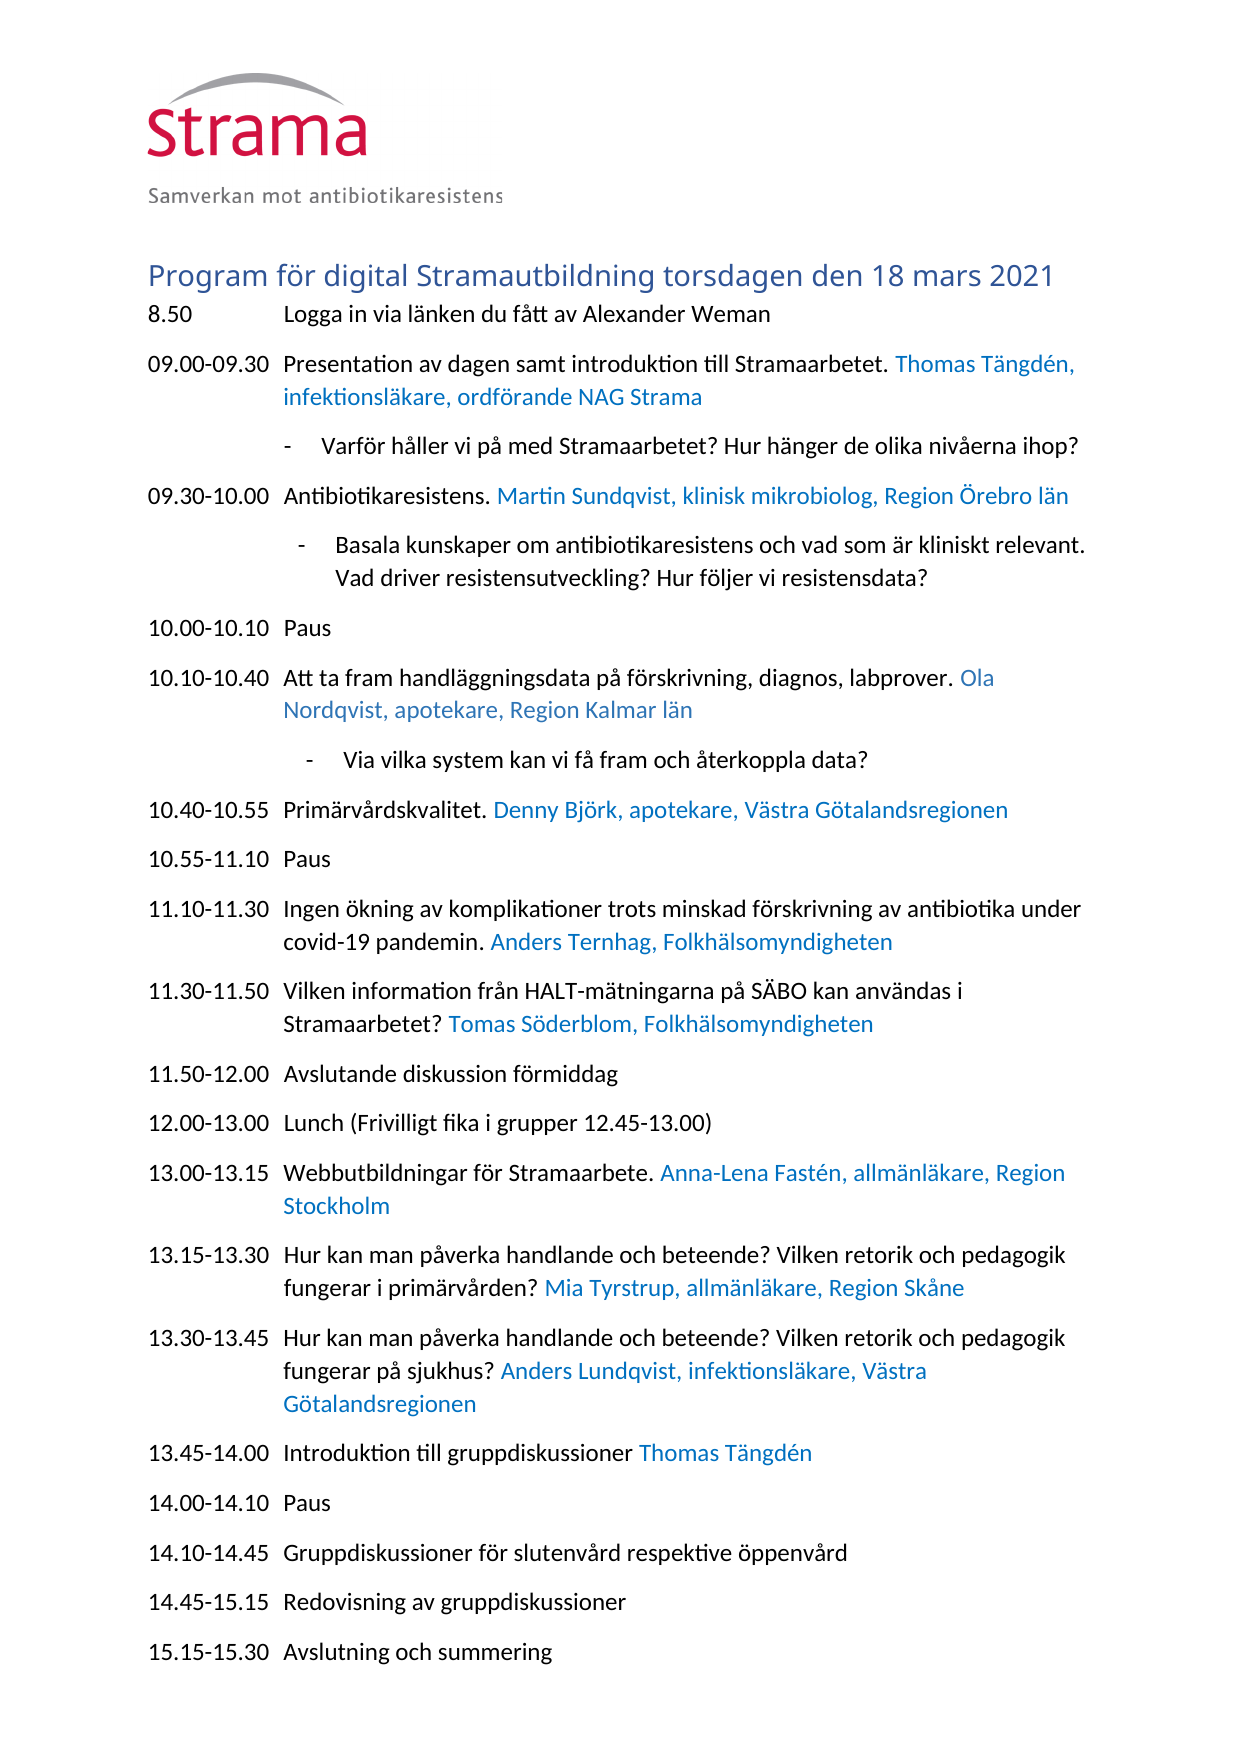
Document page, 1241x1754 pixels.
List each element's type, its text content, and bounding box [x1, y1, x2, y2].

list Vad driver resistensutveckling? Hur följer vi resistensdata? [335, 563, 1092, 593]
text 11.30-11.50 Vilken information från HALT-mätningarna på SÄBO kan användas i Stramaarbetet? Tomas Söderblom, Folkhälsomyndigheten [148, 976, 1092, 1039]
text 09.00-09.30 Presentation av dagen samt introduktion till Stramaarbetet. Thomas Tängdén, infektionsläkare, ordförande NAG Strama [148, 348, 1092, 411]
text 11.10-11.30 Ingen ökning av komplikationer trots minskad förskrivning av antibiotika under covid-19 pandemin. Anders Ternhag, Folkhälsomyndigheten [148, 893, 1092, 956]
text 10.40-10.55 Primärvårdskvalitet. Denny Björk, apotekare, Västra Götalandsregionen [148, 794, 1092, 824]
list Varför håller vi på med Stramaarbetet? Hur hänger de olika nivåerna ihop? [283, 431, 1092, 461]
text 11.50-12.00 Avslutande diskussion förmiddag [148, 1058, 1092, 1088]
text 10.55-11.10 Paus [148, 843, 1092, 874]
text 13.15-13.30 Hur kan man påverka handlande och beteende? Vilken retorik och pedagogik fungerar i primärvården? Mia Tyrstrup, allmänläkare, Region Skåne [148, 1240, 1092, 1303]
text 13.45-14.00 Introduktion till gruppdiskussioner Thomas Tängdén [148, 1438, 1092, 1468]
list Via vilka system kan vi få fram och återkoppla data? [306, 744, 1092, 775]
list Basala kunskaper om antibiotikaresistens och vad som är kliniskt relevant. [298, 530, 1092, 560]
picture [147, 73, 503, 203]
text 14.45-15.15 Redovisning av gruppdiskussioner [148, 1586, 1092, 1617]
text 13.00-13.15 Webbutbildningar för Stramaarbete. Anna-Lena Fastén, allmänläkare, Region Stockholm [148, 1157, 1092, 1221]
text 14.00-14.10 Paus [148, 1487, 1092, 1518]
text 15.15-15.30 Avslutning och summering [148, 1636, 1092, 1666]
text 14.10-14.45 Gruppdiskussioner för slutenvård respektive öppenvård [148, 1537, 1092, 1567]
subtitle Program för digital Stramautbildning torsdagen den 18 mars 2021 [148, 256, 1092, 295]
text 09.30-10.00 Antibiotikaresistens. Martin Sundqvist, klinisk mikrobiolog, Region Örebro län [148, 480, 1092, 511]
text 8.50 Logga in via länken du fått av Alexander Weman [148, 298, 1092, 329]
text 12.00-13.00 Lunch (Frivilligt fika i grupper 12.45-13.00) [148, 1108, 1092, 1138]
text 13.30-13.45 Hur kan man påverka handlande och beteende? Vilken retorik och pedagogik fungerar på sjukhus? Anders Lundqvist, infektionsläkare, Västra Götalandsregionen [148, 1322, 1092, 1418]
text 10.10-10.40 Att ta fram handläggningsdata på förskrivning, diagnos, labprover. Ola Nordqvist, apotekare, Region Kalmar län [148, 662, 1092, 725]
text 10.00-10.10 Paus [148, 612, 1092, 643]
